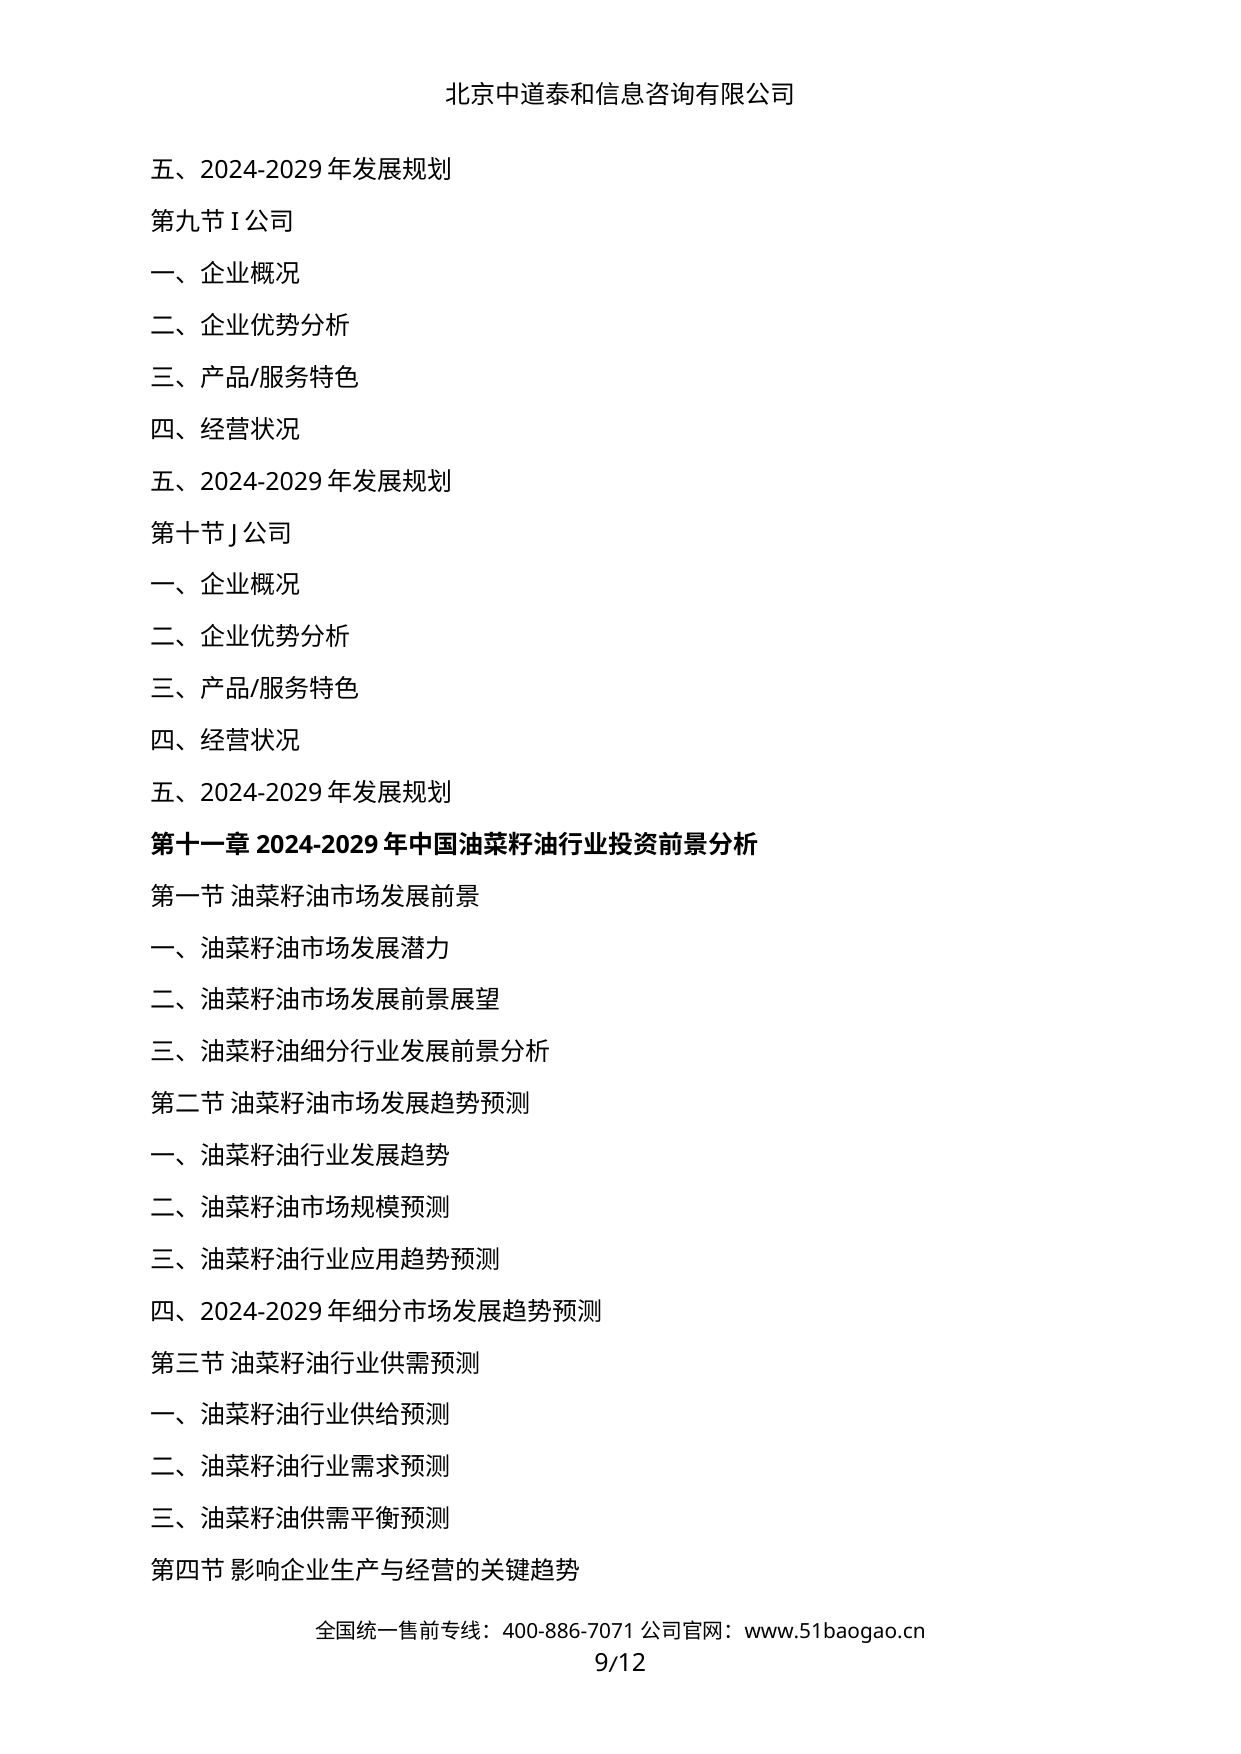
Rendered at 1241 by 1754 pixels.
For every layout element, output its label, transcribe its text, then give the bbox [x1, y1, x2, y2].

text 一、企业概况 [150, 565, 1090, 601]
text 第四节 影响企业生产与经营的关键趋势 [150, 1551, 1090, 1587]
text 五、2024-2029年发展规划 [150, 772, 1090, 809]
text 第二节 油菜籽油市场发展趋势预测 [150, 1084, 1090, 1120]
text 四、经营状况 [150, 409, 1090, 446]
text 五、2024-2029年发展规划 [150, 150, 1090, 186]
text 五、2024-2029年发展规划 [150, 461, 1090, 497]
text 三、产品/服务特色 [150, 669, 1090, 705]
text 四、2024-2029年细分市场发展趋势预测 [150, 1291, 1090, 1327]
text 一、油菜籽油市场发展潜力 [150, 928, 1090, 964]
text 一、油菜籽油行业发展趋势 [150, 1136, 1090, 1172]
text 二、油菜籽油市场规模预测 [150, 1187, 1090, 1224]
text 第三节 油菜籽油行业供需预测 [150, 1343, 1090, 1379]
text 三、油菜籽油细分行业发展前景分析 [150, 1032, 1090, 1068]
text 二、企业优势分析 [150, 306, 1090, 342]
text 三、油菜籽油供需平衡预测 [150, 1499, 1090, 1535]
text 第九节 I公司 [150, 202, 1090, 238]
text 二、油菜籽油行业需求预测 [150, 1447, 1090, 1483]
text 二、油菜籽油市场发展前景展望 [150, 980, 1090, 1016]
text 三、产品/服务特色 [150, 357, 1090, 394]
text 第一节 油菜籽油市场发展前景 [150, 876, 1090, 912]
text 第十节 J公司 [150, 513, 1090, 549]
text 二、企业优势分析 [150, 617, 1090, 653]
text 一、企业概况 [150, 254, 1090, 290]
text 第十一章 2024-2029年中国油菜籽油行业投资前景分析 [150, 824, 1090, 861]
text 四、经营状况 [150, 721, 1090, 757]
text 三、油菜籽油行业应用趋势预测 [150, 1239, 1090, 1276]
text 一、油菜籽油行业供给预测 [150, 1395, 1090, 1431]
